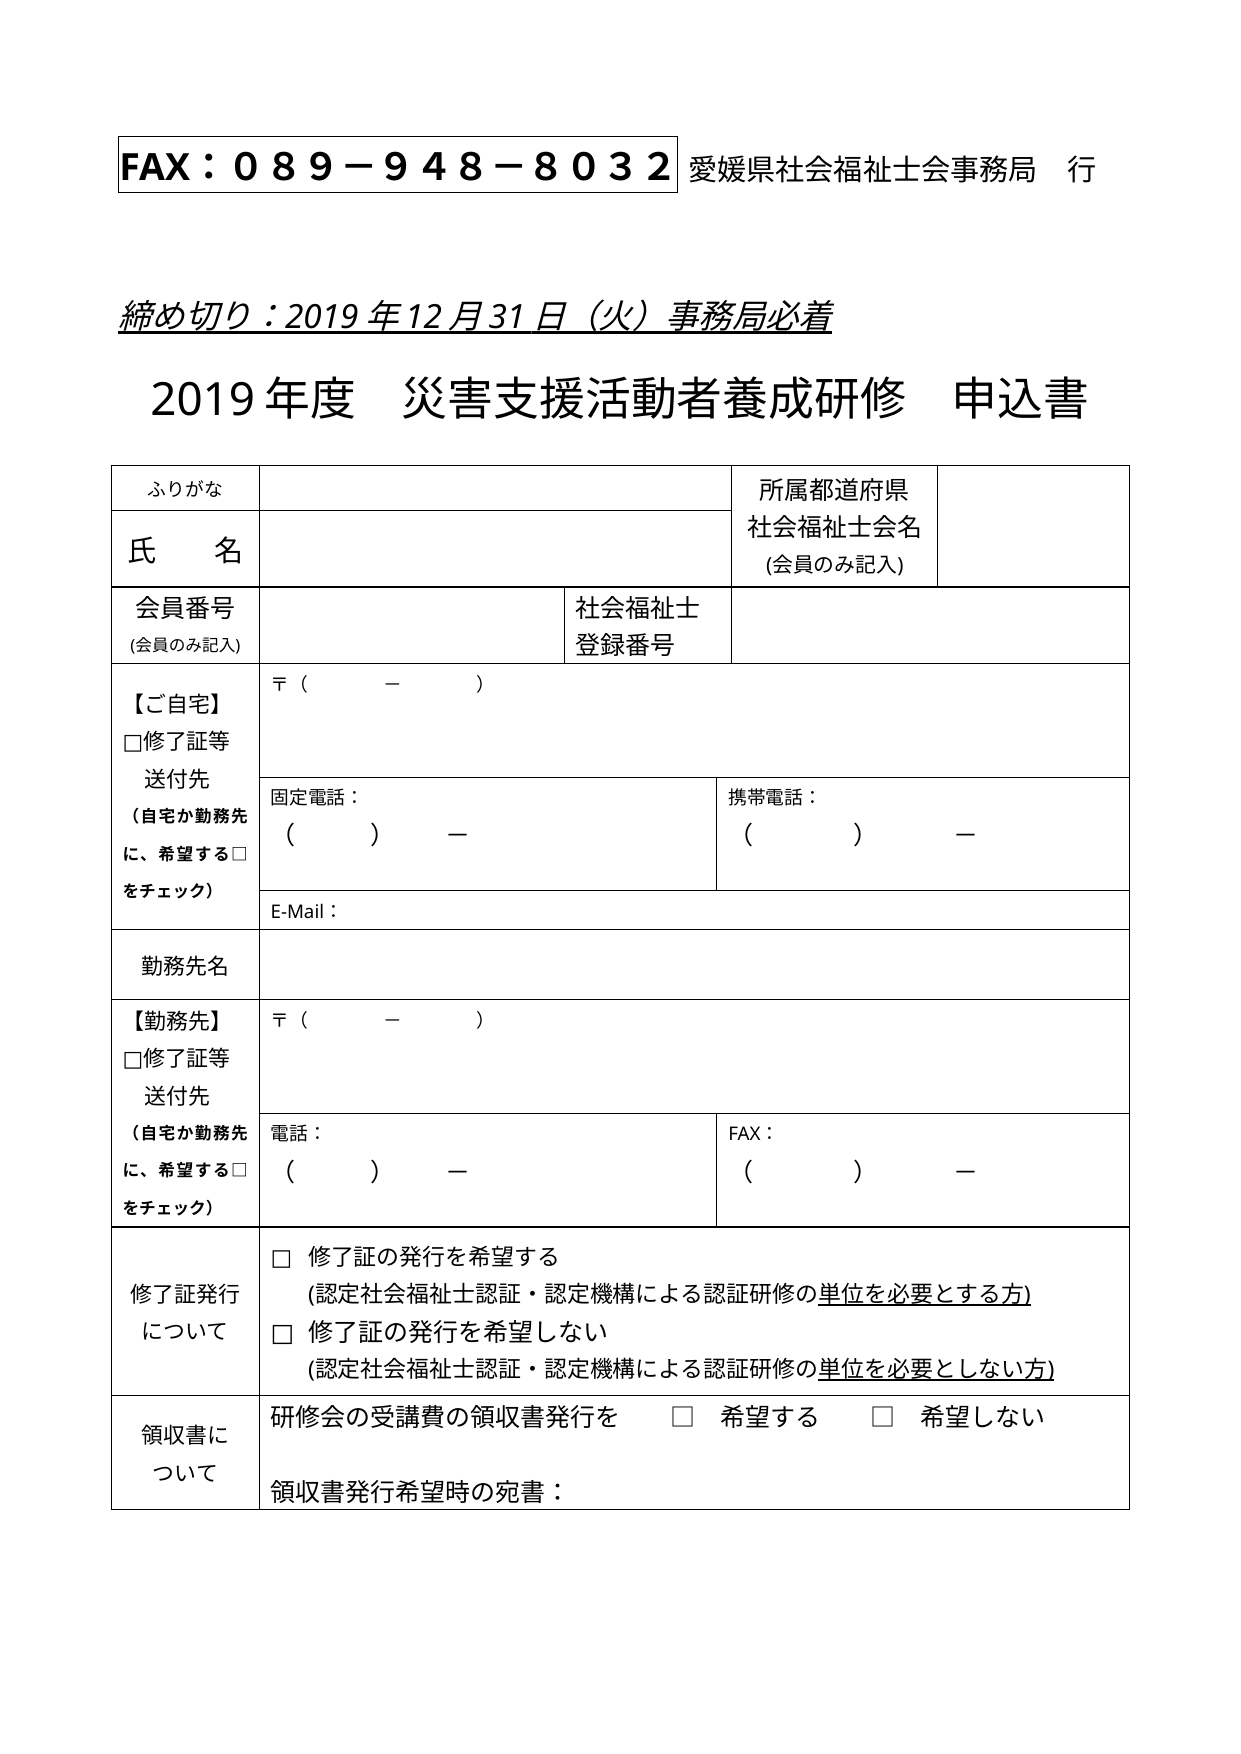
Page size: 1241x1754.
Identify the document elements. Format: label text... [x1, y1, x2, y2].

table_cell 〒（ － ） [260, 664, 1129, 777]
table_header [260, 466, 731, 510]
table_cell 勤務先名 [112, 930, 259, 999]
text 締め切り：2019年12月31日（火）事務局必着 [118, 277, 1122, 352]
table_cell 社会福祉士 登録番号 [565, 588, 731, 663]
table_cell 携帯電話： （ ） － [717, 778, 1129, 890]
table_cell 固定電話： （ ） － [260, 778, 716, 890]
table_cell 【勤務先】 □修了証等 送付先 （自宅か勤務先に、希望する□をチェック） [112, 1000, 259, 1226]
table_cell 【ご自宅】 □修了証等 送付先 （自宅か勤務先に、希望する□をチェック） [112, 664, 259, 929]
table_cell 会員番号 (会員のみ記入) [112, 588, 259, 663]
table_header 所属都道府県 社会福祉士会名 (会員のみ記入) [732, 466, 937, 586]
text FAX：０８９－９４８－８０３２ 愛媛県社会福祉士会事務局 行 [118, 127, 1122, 202]
table_cell E-Mail： [260, 891, 1129, 929]
table_cell 電話： （ ） － [260, 1114, 716, 1226]
table_header ふりがな [112, 466, 259, 510]
table_cell 〒（ － ） [260, 1000, 1129, 1113]
table_header [938, 466, 1129, 586]
table_cell 研修会の受講費の領収書発行を □ 希望する □ 希望しない 領収書発行希望時の宛書： [260, 1396, 1129, 1509]
table_cell 修了証発行について [112, 1228, 259, 1395]
table_cell [260, 588, 564, 663]
table_cell [260, 511, 731, 586]
table_cell 修了証の発行を希望する (認定社会福祉士認証・認定機構による認証研修の単位を必要とする方) 修了証の発行を希望しない (認定社会福祉士認証・認定機構による認証研修の単位を必要としない方) [260, 1228, 1129, 1395]
table_cell [732, 588, 1129, 663]
table_cell 氏 名 [112, 511, 259, 586]
table_cell [260, 930, 1129, 999]
table_cell 領収書に ついて [112, 1396, 259, 1509]
table_cell FAX： （ ） － [717, 1114, 1129, 1226]
